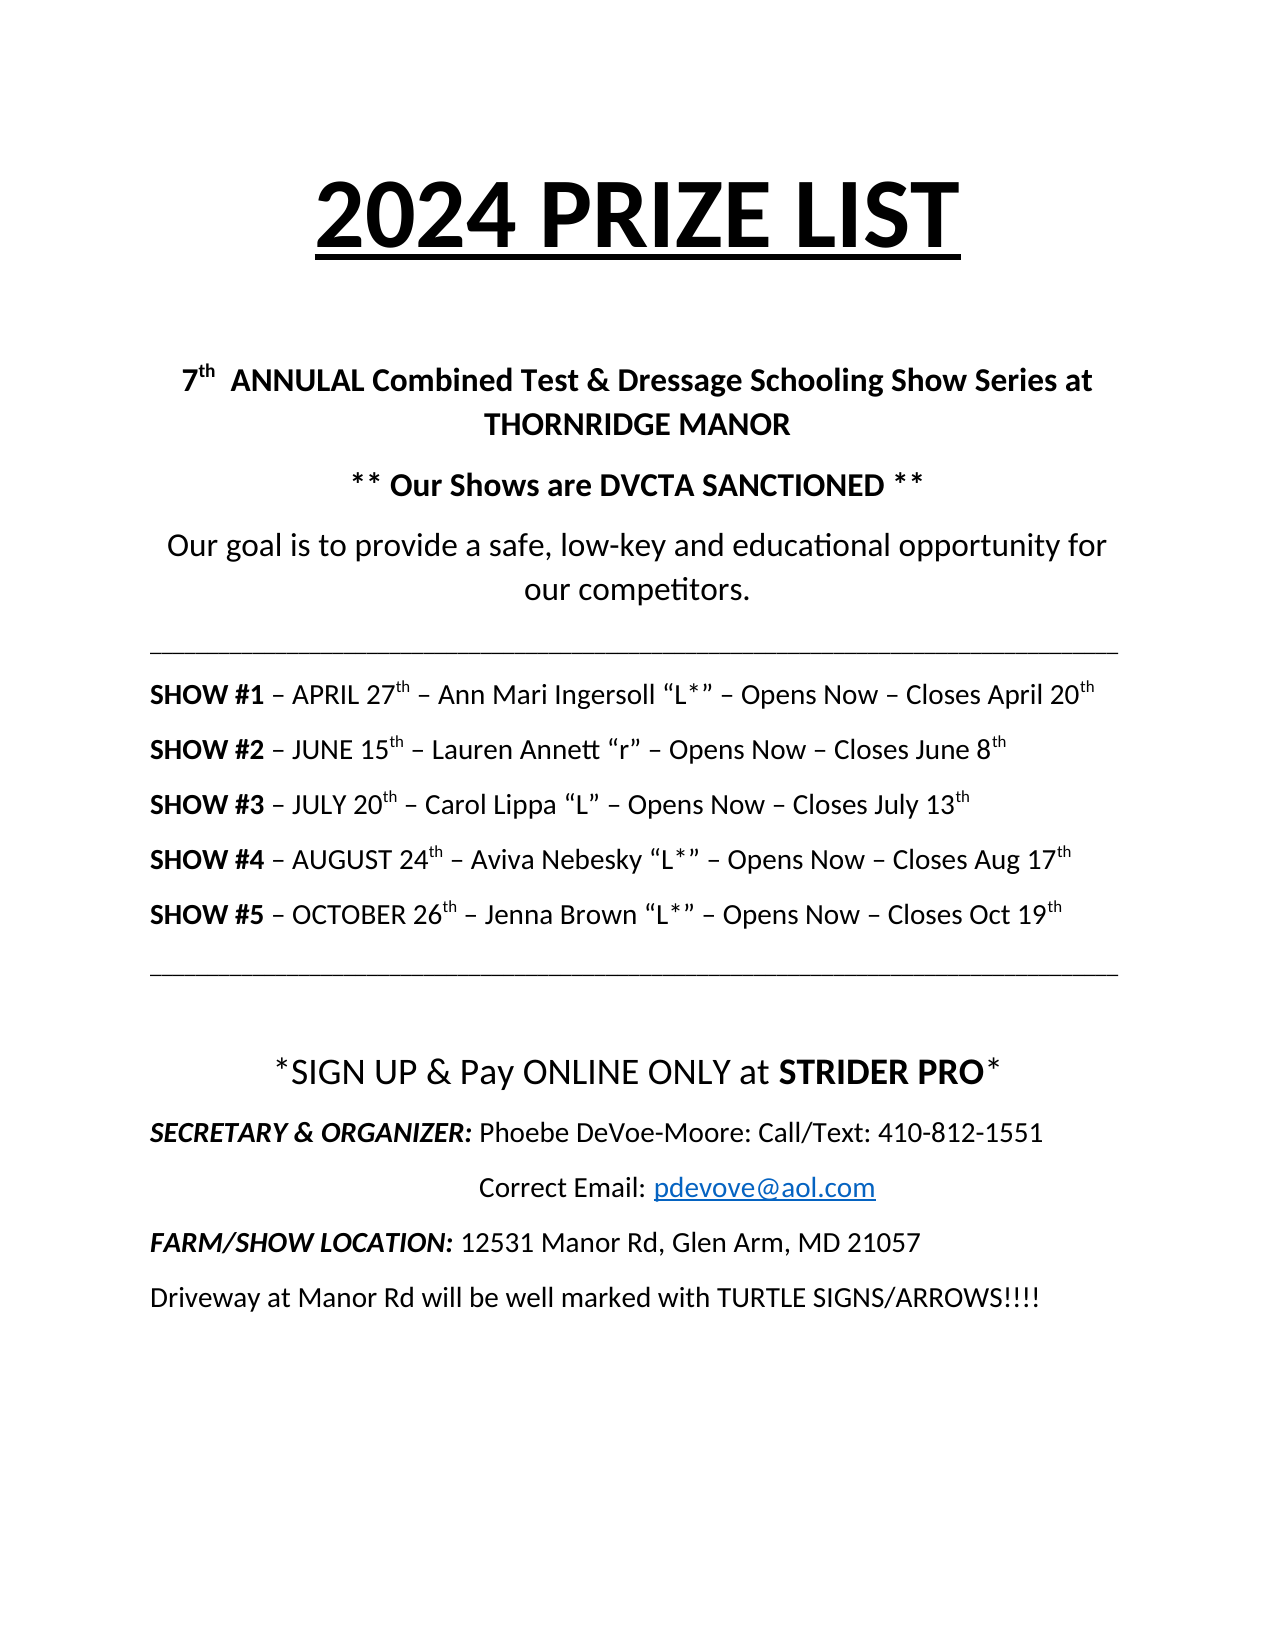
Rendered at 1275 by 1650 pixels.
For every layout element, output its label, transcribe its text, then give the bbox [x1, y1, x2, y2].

text ** Our Shows are DVCTA SANCTIONED ** [150, 464, 1125, 504]
text FARM/SHOW LOCATION: 12531 Manor Rd, Glen Arm, MD 21057 [150, 1224, 1125, 1260]
text SECRETARY & ORGANIZER: Phoebe DeVoe-Moore: Call/Text: 410-812-1551 [150, 1114, 1125, 1150]
text Correct Email: pdevove@aol.com [150, 1169, 1125, 1205]
text Our goal is to provide a safe, low-key and educational opportunity for our competitors. [150, 524, 1125, 609]
text Driveway at Manor Rd will be well marked with TURTLE SIGNS/ARROWS!!!! [150, 1279, 1125, 1315]
text SHOW #5 – OCTOBER 26th – Jenna Brown “L*” – Opens Now – Closes Oct 19th [150, 896, 1125, 932]
text 2024 PRIZE LIST [150, 150, 1125, 272]
text *SIGN UP & Pay ONLINE ONLY at STRIDER PRO* [150, 1048, 1125, 1094]
text _____________________________________________________________________________________ [150, 951, 1125, 979]
text SHOW #4 – AUGUST 24th – Aviva Nebesky “L*” – Opens Now – Closes Aug 17th [150, 841, 1125, 877]
text SHOW #3 – JULY 20th – Carol Lippa “L” – Opens Now – Closes July 13th [150, 786, 1125, 822]
text _____________________________________________________________________________________ [150, 629, 1125, 657]
text SHOW #1 – APRIL 27th – Ann Mari Ingersoll “L*” – Opens Now – Closes April 20th [150, 676, 1125, 712]
text 7th ANNULAL Combined Test & Dressage Schooling Show Series at THORNRIDGE MANOR [150, 359, 1125, 444]
text SHOW #2 – JUNE 15th – Lauren Annett “r” – Opens Now – Closes June 8th [150, 731, 1125, 767]
